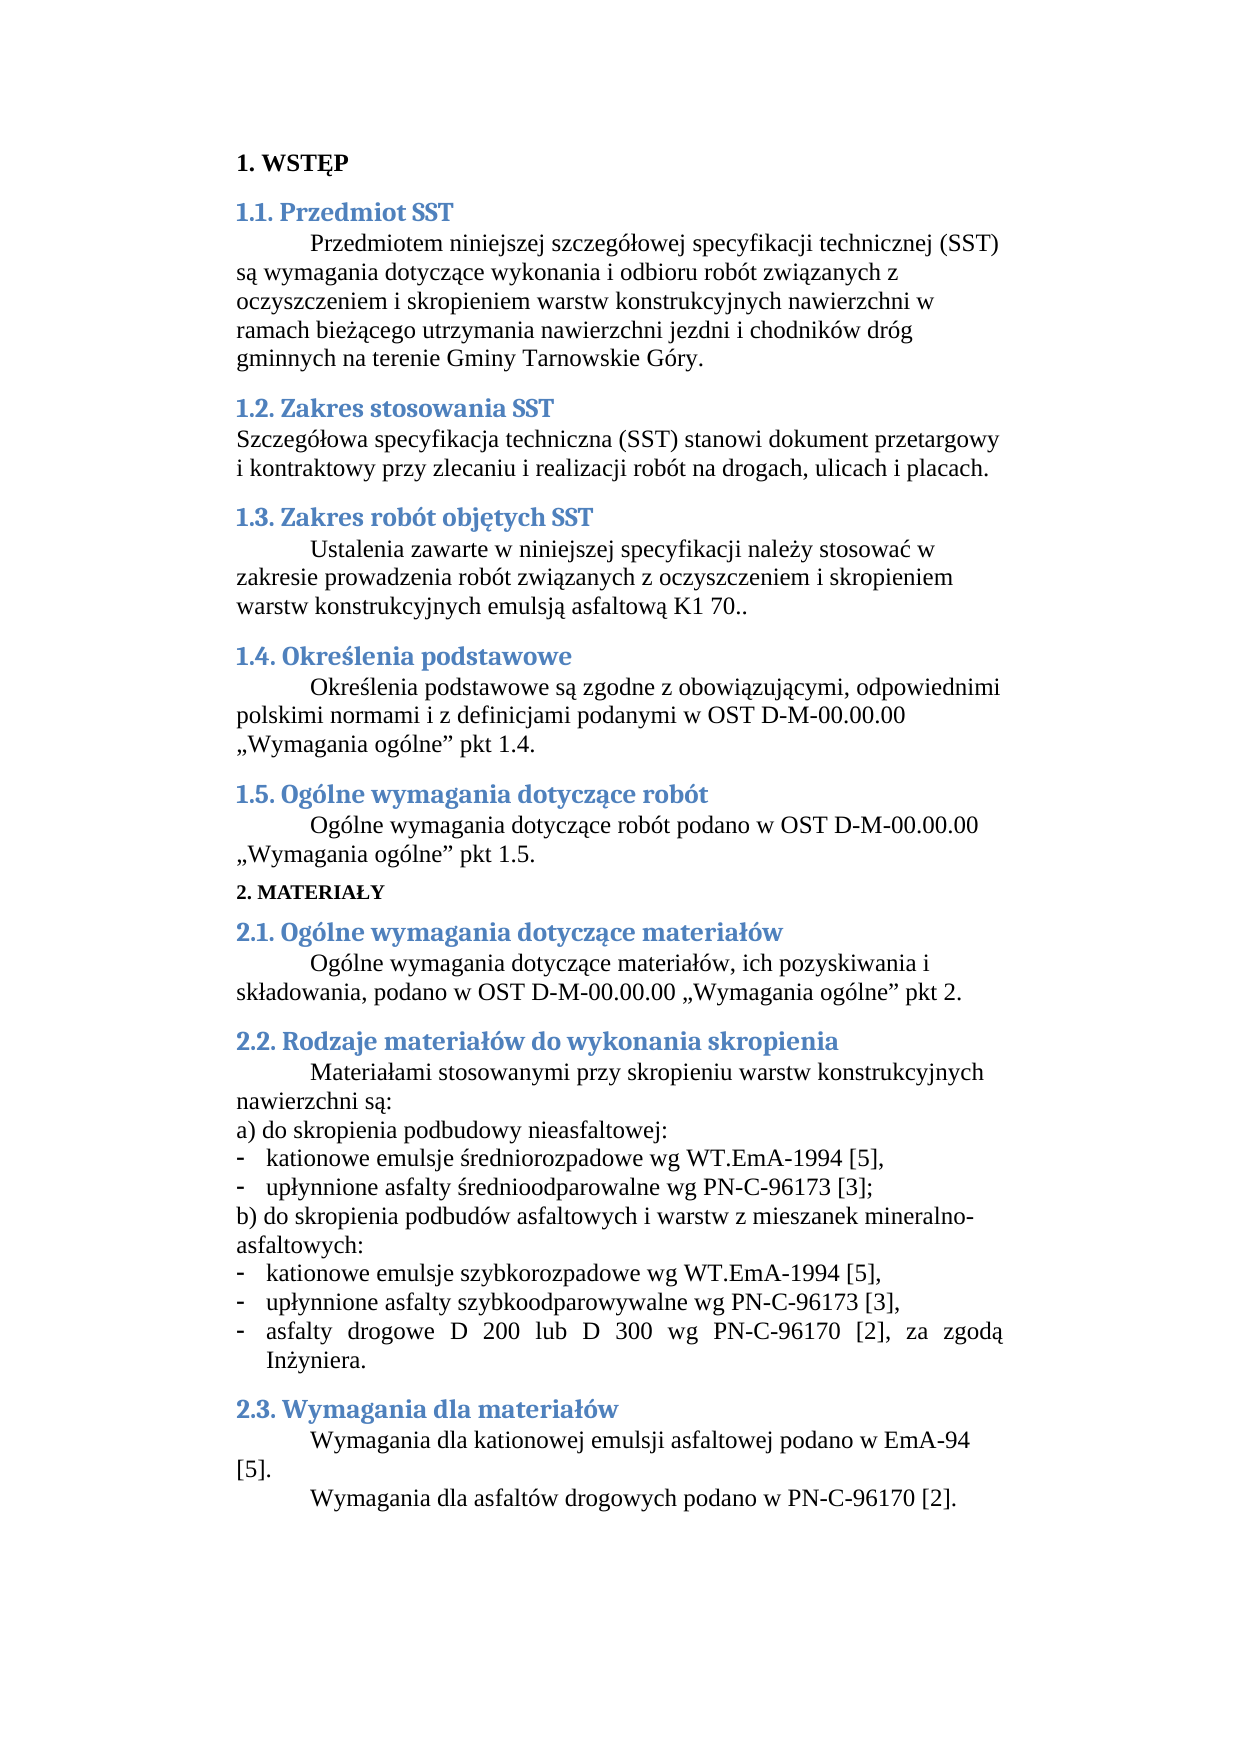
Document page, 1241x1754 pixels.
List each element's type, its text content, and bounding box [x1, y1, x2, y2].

text Szczegółowa specyfikacja techniczna (SST) stanowi dokument przetargowy i kontraktowy przy zlecaniu i realizacji robót na drogach, ulicach i placach. [236, 424, 1004, 482]
list asfalty drogowe D 200 lub D 300 wg PN-C-96170 [2], za zgodą Inżyniera. [236, 1316, 1004, 1373]
text Przedmiotem niniejszej szczegółowej specyfikacji technicznej (SST) są wymagania dotyczące wykonania i odbioru robót związanych z oczyszczeniem i skropieniem warstw konstrukcyjnych nawierzchni w ramach bieżącego utrzymania nawierzchni jezdni i chodników dróg gminnych na terenie Gminy Tarnowskie Góry. [236, 228, 1004, 372]
list kationowe emulsje szybkorozpadowe wg WT.EmA-1994 [5], [236, 1258, 1004, 1287]
text Ogólne wymagania dotyczące robót podano w OST D-M-00.00.00 „Wymagania ogólne” pkt 1.5. [236, 810, 1004, 868]
subtitle 1.2. Zakres stosowania SST [236, 393, 1004, 424]
text 1. WSTĘP [236, 148, 1004, 176]
subtitle 2. materiały [236, 880, 1004, 904]
subtitle 1.4. Określenia podstawowe [236, 641, 1004, 672]
subtitle 2.1. Ogólne wymagania dotyczące materiałów [236, 917, 1004, 948]
subtitle 1.3. Zakres robót objętych SST [236, 502, 1004, 534]
list upłynnione asfalty średnioodparowalne wg PN-C-96173 [3]; [236, 1172, 1004, 1201]
text Wymagania dla asfaltów drogowych podano w PN-C-96170 [2]. [236, 1483, 1004, 1512]
text Ustalenia zawarte w niniejszej specyfikacji należy stosować w zakresie prowadzenia robót związanych z oczyszczeniem i skropieniem warstw konstrukcyjnych emulsją asfaltową K1 70.. [236, 534, 1004, 620]
subtitle 1.1. Przedmiot SST [236, 197, 1004, 228]
list kationowe emulsje średniorozpadowe wg WT.EmA-1994 [5], [236, 1143, 1004, 1172]
subtitle 2.3. Wymagania dla materiałów [236, 1394, 1004, 1426]
subtitle 1.5. Ogólne wymagania dotyczące robót [236, 779, 1004, 810]
text Materiałami stosowanymi przy skropieniu warstw konstrukcyjnych nawierzchni są: [236, 1057, 1004, 1115]
text a) do skropienia podbudowy nieasfaltowej: [236, 1115, 1004, 1143]
text Ogólne wymagania dotyczące materiałów, ich pozyskiwania i składowania, podano w OST D-M-00.00.00 „Wymagania ogólne” pkt 2. [236, 948, 1004, 1005]
text Wymagania dla kationowej emulsji asfaltowej podano w EmA-94 [5]. [236, 1426, 1004, 1483]
text Określenia podstawowe są zgodne z obowiązującymi, odpowiednimi polskimi normami i z definicjami podanymi w OST D-M-00.00.00 „Wymagania ogólne” pkt 1.4. [236, 672, 1004, 758]
subtitle 2.2. Rodzaje materiałów do wykonania skropienia [236, 1026, 1004, 1057]
text b) do skropienia podbudów asfaltowych i warstw z mieszanek mineralno-asfaltowych: [236, 1201, 1004, 1258]
list upłynnione asfalty szybkoodparowywalne wg PN-C-96173 [3], [236, 1287, 1004, 1316]
